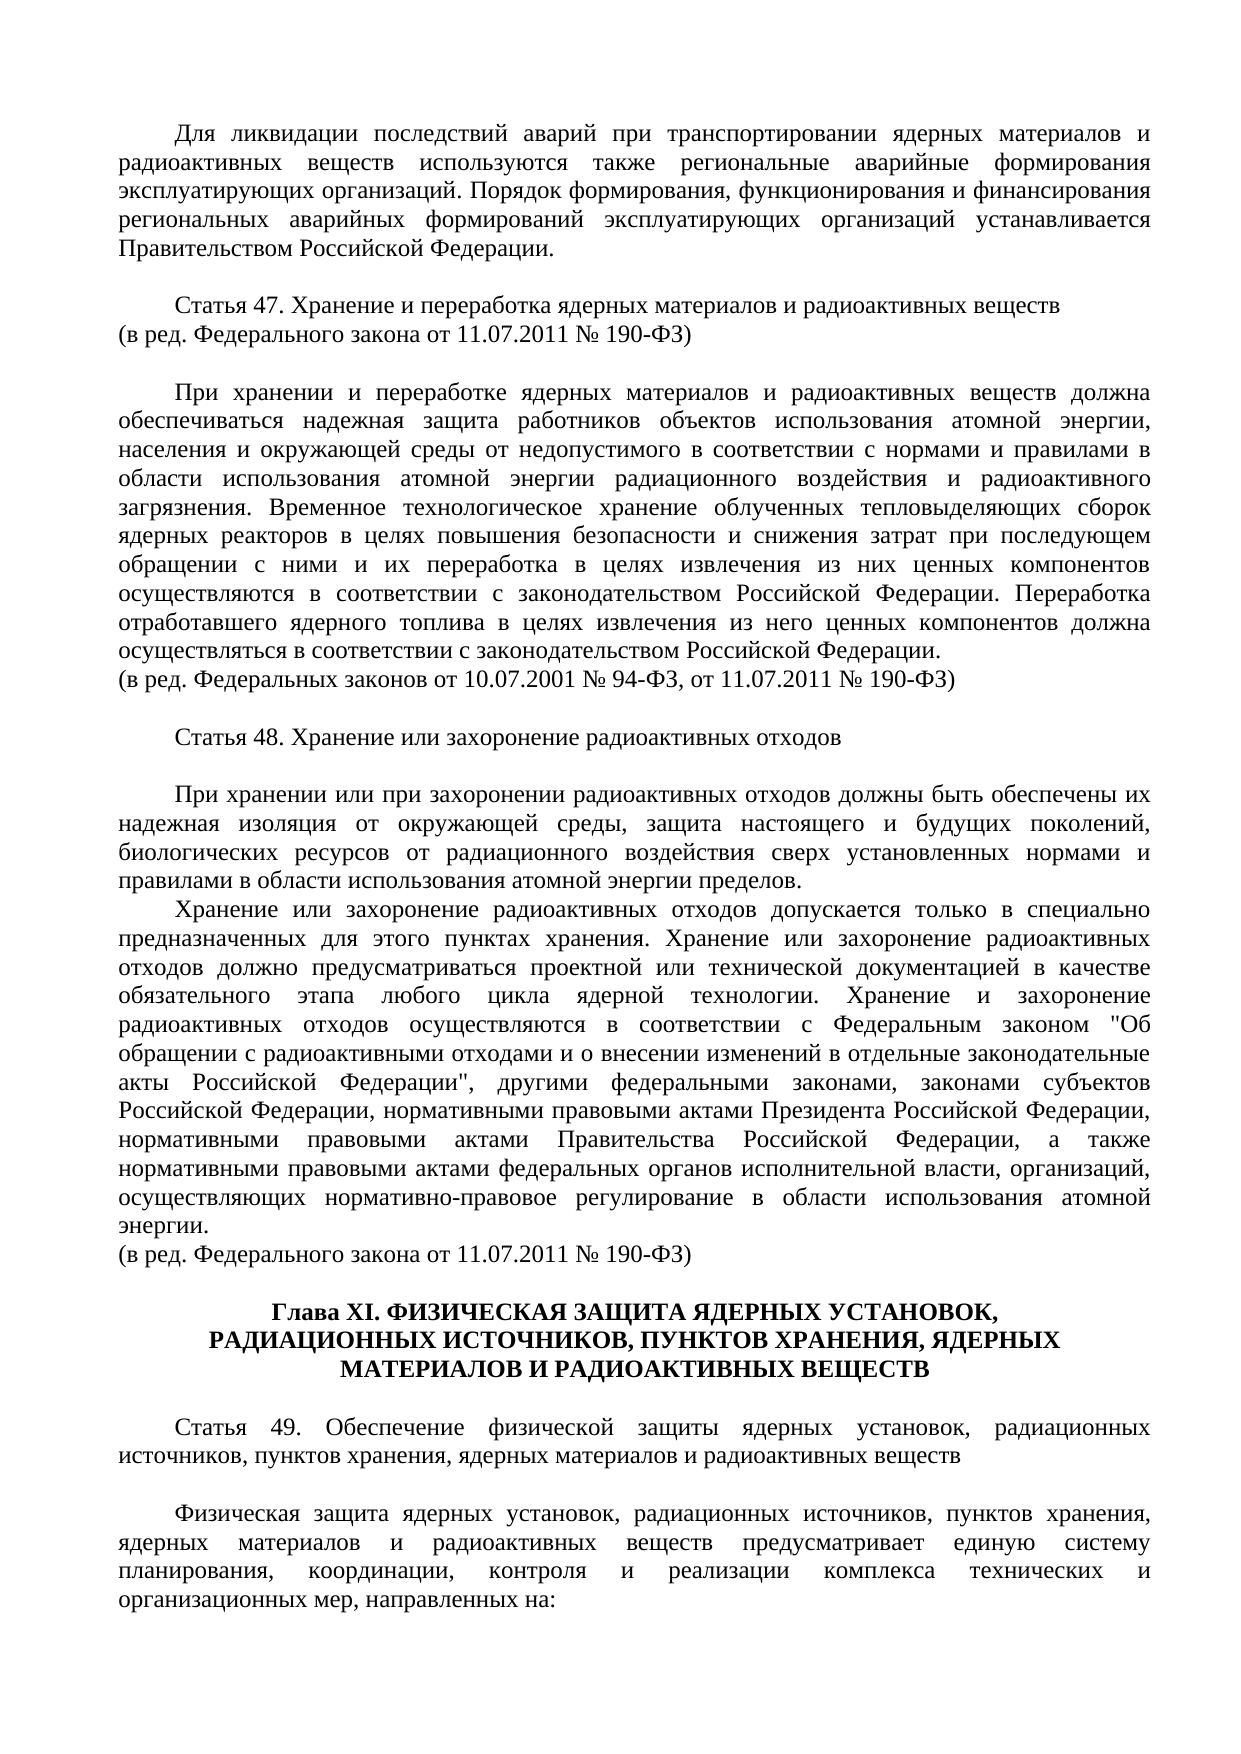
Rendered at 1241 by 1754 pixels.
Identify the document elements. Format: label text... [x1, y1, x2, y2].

text Статья 49. Обеспечение физической защиты ядерных установок, радиационных источников, пунктов хранения, ядерных материалов и радиоактивных веществ [118, 1412, 1152, 1469]
text Для ликвидации последствий аварий при транспортировании ядерных материалов и радиоактивных веществ используются также региональные аварийные формирования эксплуатирующих организаций. Порядок формирования, функционирования и финансирования региональных аварийных формирований эксплуатирующих организаций устанавливается Правительством Российской Федерации. [118, 118, 1152, 262]
text Хранение или захоронение радиоактивных отходов допускается только в специально предназначенных для этого пунктах хранения. Хранение или захоронение радиоактивных отходов должно предусматриваться проектной или технической документацией в качестве обязательного этапа любого цикла ядерной технологии. Хранение и захоронение радиоактивных отходов осуществляются в соответствии с Федеральным законом "Об обращении с радиоактивными отходами и о внесении изменений в отдельные законодательные акты Российской Федерации", другими федеральными законами, законами субъектов Российской Федерации, нормативными правовыми актами Президента Российской Федерации, нормативными правовыми актами Правительства Российской Федерации, а также нормативными правовыми актами федеральных органов исполнительной власти, организаций, осуществляющих нормативно-правовое регулирование в области использования атомной энергии. [118, 894, 1152, 1239]
text При хранении или при захоронении радиоактивных отходов должны быть обеспечены их надежная изоляция от окружающей среды, защита настоящего и будущих поколений, биологических ресурсов от радиационного воздействия сверх установленных нормами и правилами в области использования атомной энергии пределов. [118, 779, 1152, 894]
text РАДИАЦИОННЫХ ИСТОЧНИКОВ, ПУНКТОВ ХРАНЕНИЯ, ЯДЕРНЫХ [118, 1326, 1152, 1354]
text (в ред. Федерального закона от 11.07.2011 № 190-ФЗ) [118, 319, 1152, 348]
text (в ред. Федерального закона от 11.07.2011 № 190-ФЗ) [118, 1239, 1152, 1268]
text Статья 47. Хранение и переработка ядерных материалов и радиоактивных веществ [118, 291, 1152, 319]
text При хранении и переработке ядерных материалов и радиоактивных веществ должна обеспечиваться надежная защита работников объектов использования атомной энергии, населения и окружающей среды от недопустимого в соответствии с нормами и правилами в области использования атомной энергии радиационного воздействия и радиоактивного загрязнения. Временное технологическое хранение облученных тепловыделяющих сборок ядерных реакторов в целях повышения безопасности и снижения затрат при последующем обращении с ними и их переработка в целях извлечения из них ценных компонентов осуществляются в соответствии с законодательством Российской Федерации. Переработка отработавшего ядерного топлива в целях извлечения из него ценных компонентов должна осуществляться в соответствии с законодательством Российской Федерации. [118, 377, 1152, 664]
text Физическая защита ядерных установок, радиационных источников, пунктов хранения, ядерных материалов и радиоактивных веществ предусматривает единую систему планирования, координации, контроля и реализации комплекса технических и организационных мер, направленных на: [118, 1498, 1152, 1613]
text МАТЕРИАЛОВ И РАДИОАКТИВНЫХ ВЕЩЕСТВ [118, 1354, 1152, 1383]
text Статья 48. Хранение или захоронение радиоактивных отходов [118, 722, 1152, 751]
text Глава XI. ФИЗИЧЕСКАЯ ЗАЩИТА ЯДЕРНЫХ УСТАНОВОК, [118, 1297, 1152, 1326]
text (в ред. Федеральных законов от 10.07.2001 № 94-ФЗ, от 11.07.2011 № 190-ФЗ) [118, 664, 1152, 693]
